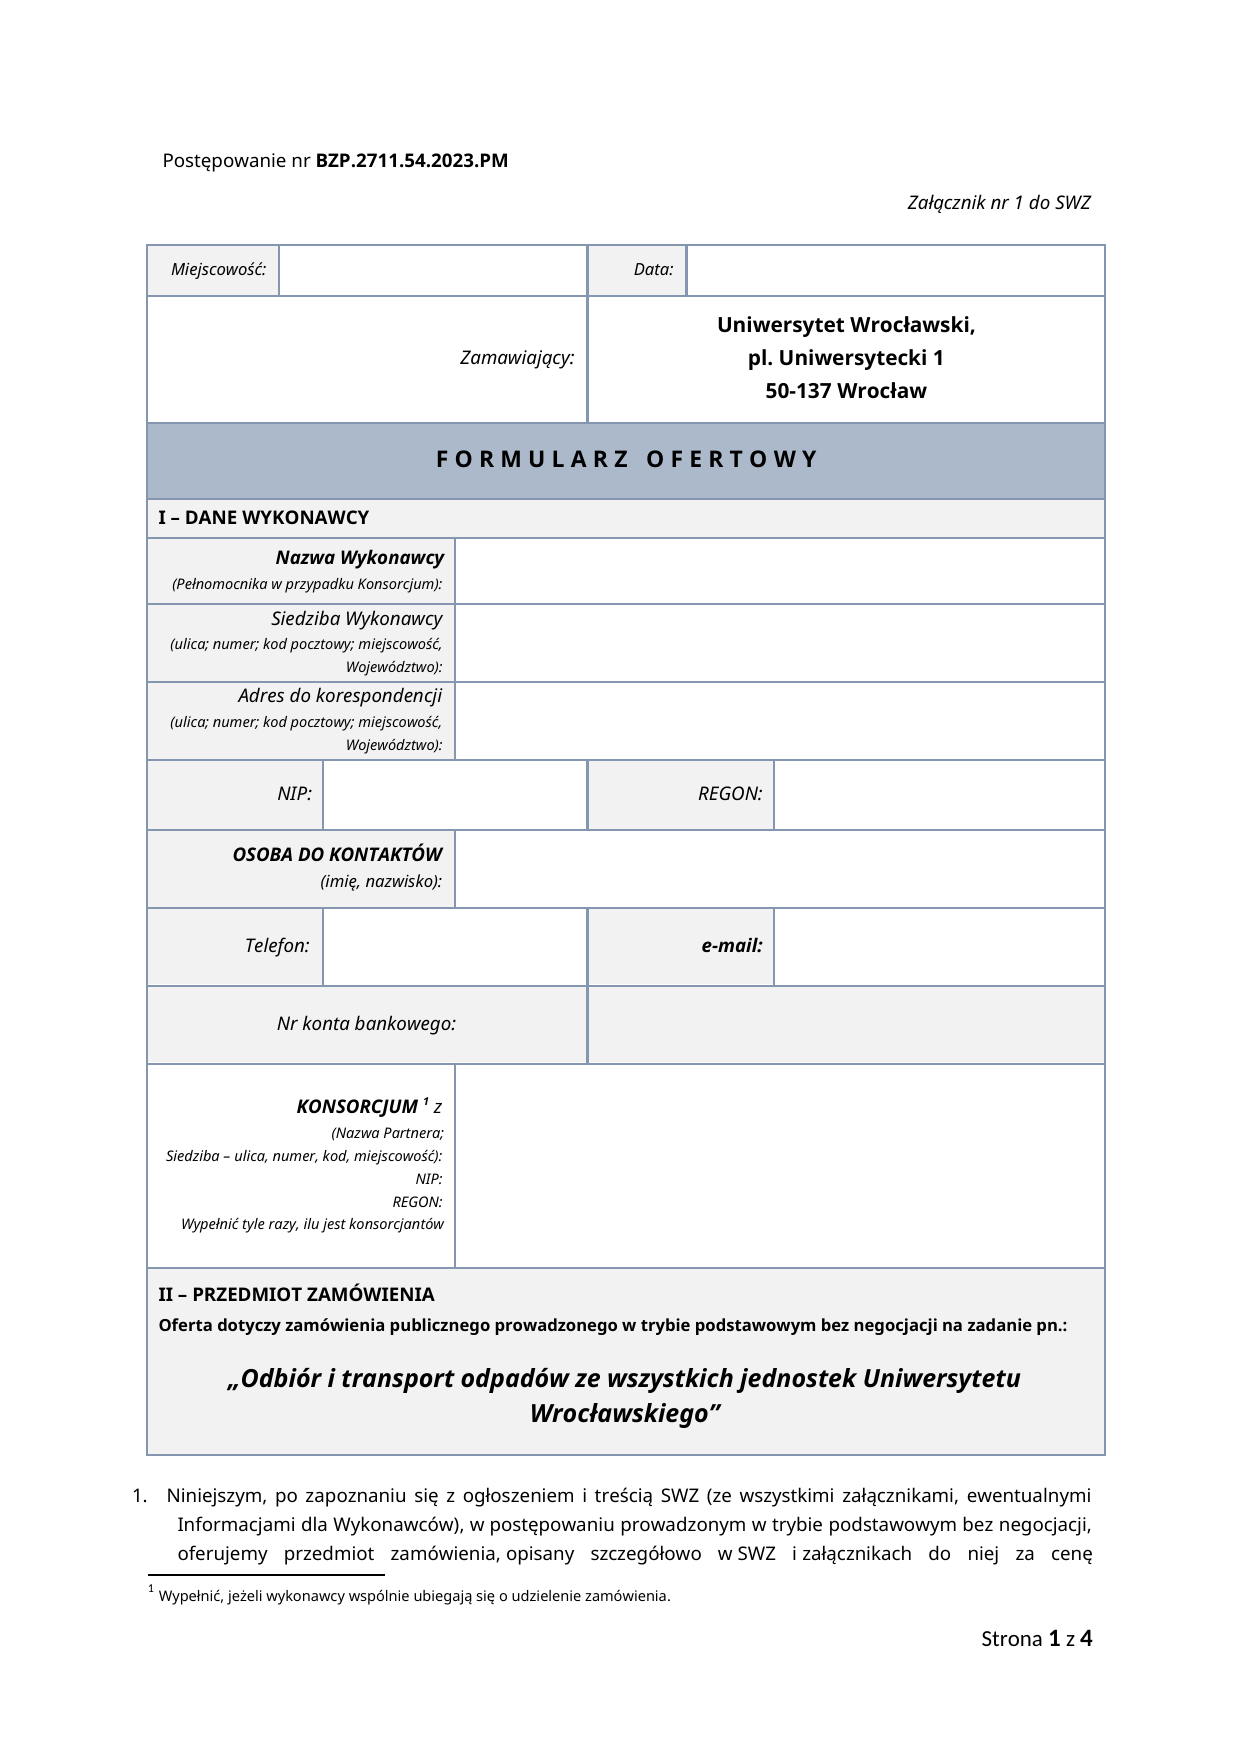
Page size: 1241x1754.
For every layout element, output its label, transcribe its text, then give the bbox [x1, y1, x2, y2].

table_cell I – DANE WYKONAWCY [148, 500, 1104, 537]
table_cell [456, 831, 1104, 907]
table_cell [456, 1065, 1104, 1267]
text Postępowanie nr BZP.2711.54.2023.PM [148, 148, 1093, 173]
table_cell Nazwa Wykonawcy (Pełnomocnika w przypadku Konsorcjum): [148, 539, 454, 603]
table_header Data: [589, 246, 685, 295]
table_header [688, 246, 1104, 295]
table_header Miejscowość: [148, 246, 278, 295]
table_cell Uniwersytet Wrocławski, pl. Uniwersytecki 1 50-137 Wrocław [589, 297, 1104, 422]
table_cell Zamawiający: [148, 297, 586, 422]
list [148, 1482, 1093, 1566]
table_cell NIP: [148, 761, 322, 829]
table_cell FORMULARZ OFERTOWY [148, 424, 1104, 498]
table_cell [324, 761, 586, 829]
table_cell OSOBA DO KONTAKTÓW (imię, nazwisko): [148, 831, 454, 907]
table_cell Adres do korespondencji (ulica; numer; kod pocztowy; miejscowość, Województwo): [148, 683, 454, 759]
table_cell Siedziba Wykonawcy (ulica; numer; kod pocztowy; miejscowość, Województwo): [148, 605, 454, 681]
table_cell [589, 987, 1104, 1062]
table_cell [775, 909, 1104, 984]
table_cell [456, 683, 1104, 759]
table_cell KONSORCJUM z (Nazwa Partnera; Siedziba – ulica, numer, kod, miejscowość): NIP: REGON: Wypełnić tyle razy, ilu jest konsorcjantów [148, 1065, 454, 1267]
table_cell Telefon: [148, 909, 322, 984]
table_cell [456, 605, 1104, 681]
text Załącznik nr 1 do SWZ [764, 189, 1093, 215]
table_cell Nr konta bankowego: [148, 987, 586, 1062]
table_cell REGON: [589, 761, 773, 829]
table_cell II – PRZEDMIOT ZAMÓWIENIA Oferta dotyczy zamówienia publicznego prowadzonego w trybie podstawowym bez negocjacji na zadanie pn.: „Odbiór i transport odpadów ze wszystkich jednostek Uniwersytetu Wrocławskiego” [148, 1269, 1104, 1454]
table_header [280, 246, 586, 295]
table_cell [456, 539, 1104, 603]
table_cell [775, 761, 1104, 829]
table_cell [324, 909, 586, 984]
table_cell e-mail: [589, 909, 773, 984]
